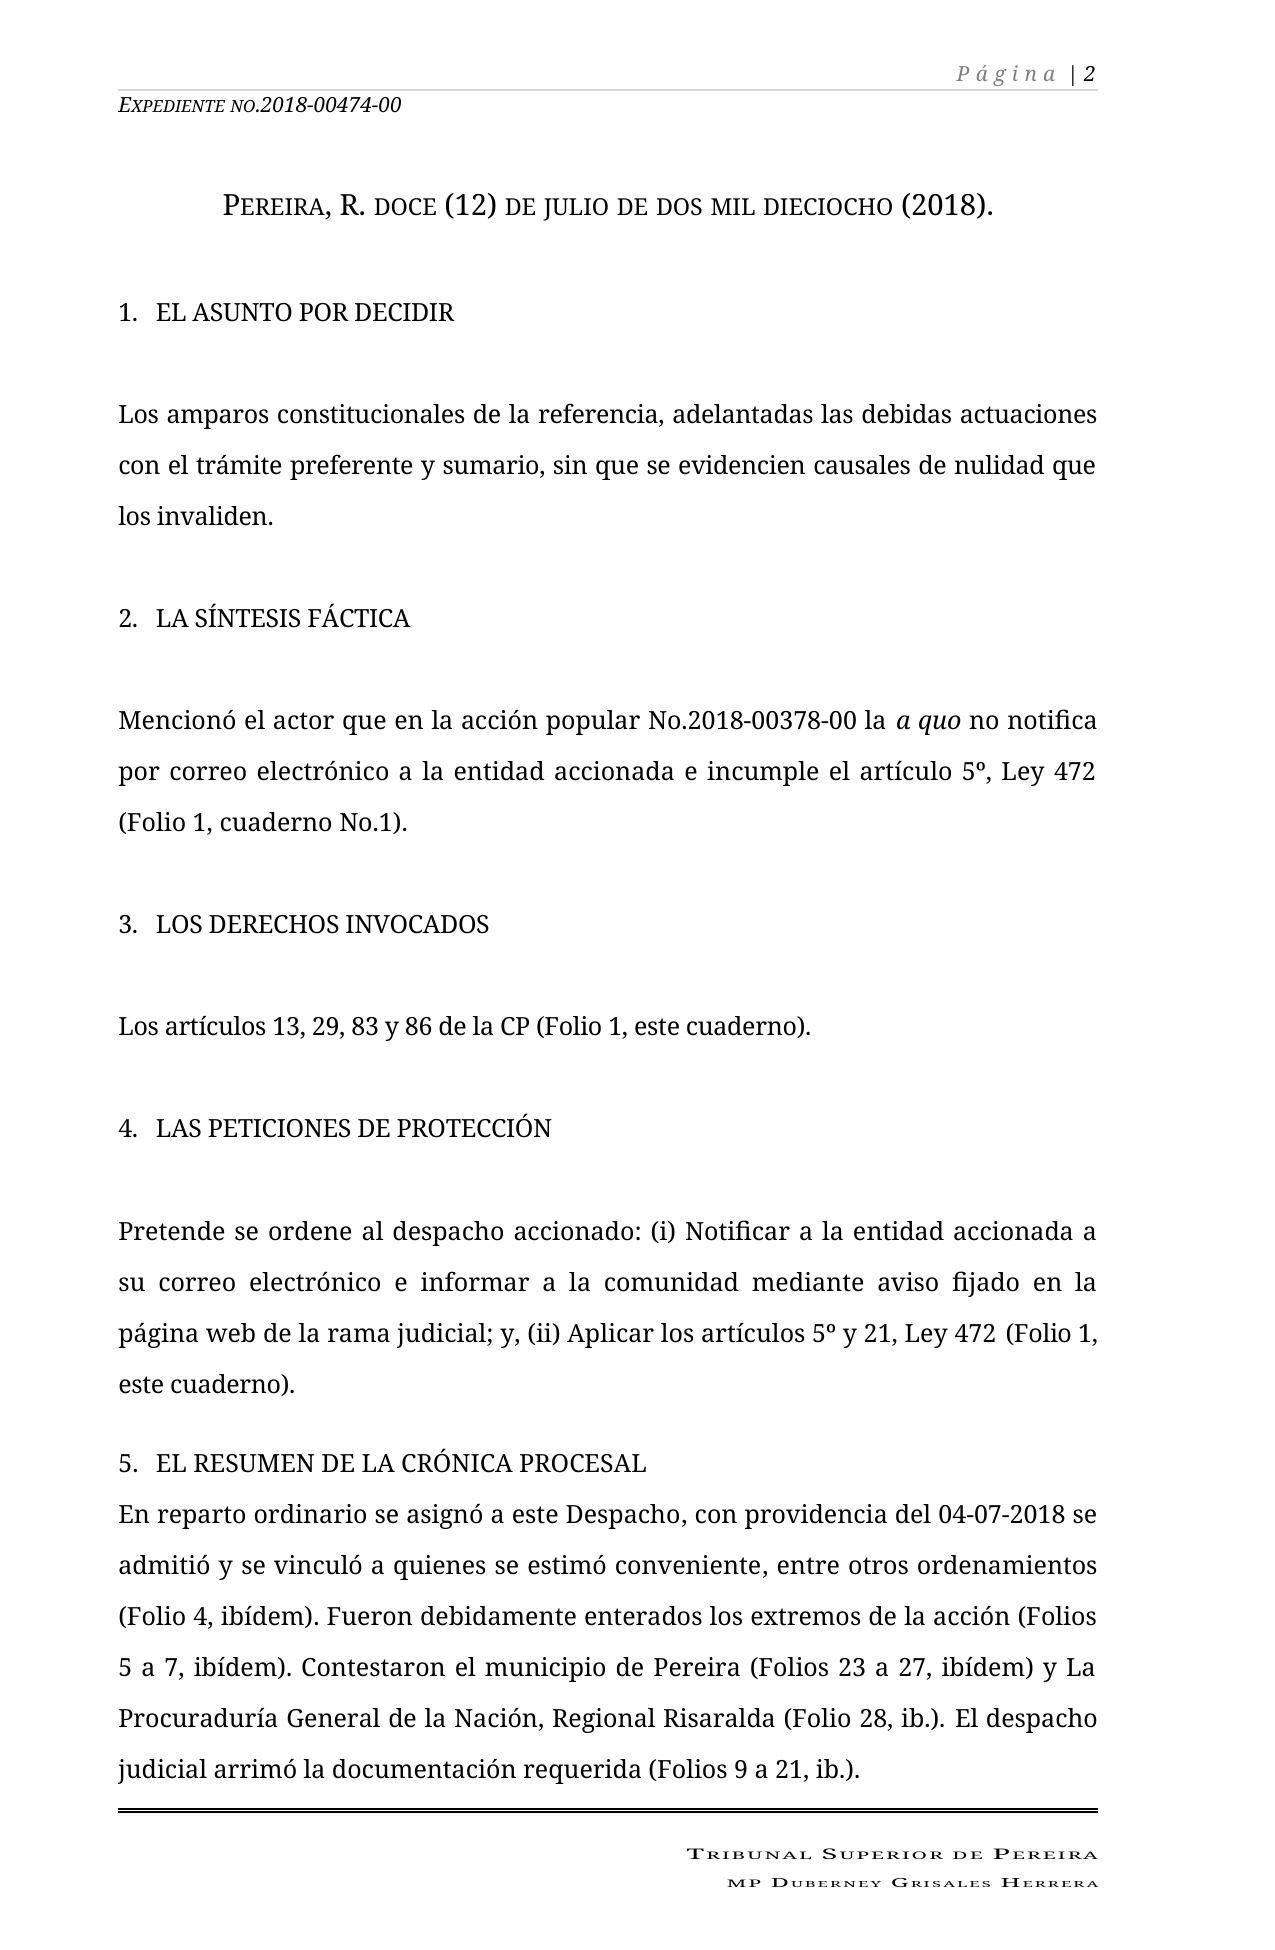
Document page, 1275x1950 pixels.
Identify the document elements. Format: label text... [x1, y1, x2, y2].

list EL ASUNTO POR DECIDIR [118, 294, 1098, 328]
list EL RESUMEN DE LA CRÓNICA PROCESAL [118, 1446, 1098, 1480]
text Pretende se ordene al despacho accionado: (i) Notificar a la entidad accionada a su correo electrónico e informar a la comunidad mediante aviso fijado en la página web de la rama judicial; y, (ii) Aplicar los artículos 5º y 21, Ley 472 (Folio 1, este cuaderno). [118, 1213, 1098, 1400]
text Pereira, R. doce (12) de julio de dos mil dieciocho (2018). [118, 184, 1098, 224]
list LAS PETICIONES DE PROTECCIÓN [118, 1111, 1098, 1145]
list LOS DERECHOS INVOCADOS [118, 907, 1098, 941]
text Los amparos constitucionales de la referencia, adelantadas las debidas actuaciones con el trámite preferente y sumario, sin que se evidencien causales de nulidad que los invaliden. [118, 397, 1098, 533]
text Mencionó el actor que en la acción popular No.2018-00378-00 la a quo no notifica por correo electrónico a la entidad accionada e incumple el artículo 5º, Ley 472 (Folio 1, cuaderno No.1). [118, 703, 1098, 839]
list LA SÍNTESIS FÁCTICA [118, 601, 1098, 635]
text Los artículos 13, 29, 83 y 86 de la CP (Folio 1, este cuaderno). [118, 1009, 1098, 1043]
text En reparto ordinario se asignó a este Despacho, con providencia del 04-07-2018 se admitió y se vinculó a quienes se estimó conveniente, entre otros ordenamientos (Folio 4, ibídem). Fueron debidamente enterados los extremos de la acción (Folios 5 a 7, ibídem). Contestaron el municipio de Pereira (Folios 23 a 27, ibídem) y La Procuraduría General de la Nación, Regional Risaralda (Folio 28, ib.). El despacho judicial arrimó la documentación requerida (Folios 9 a 21, ib.). [118, 1497, 1098, 1786]
